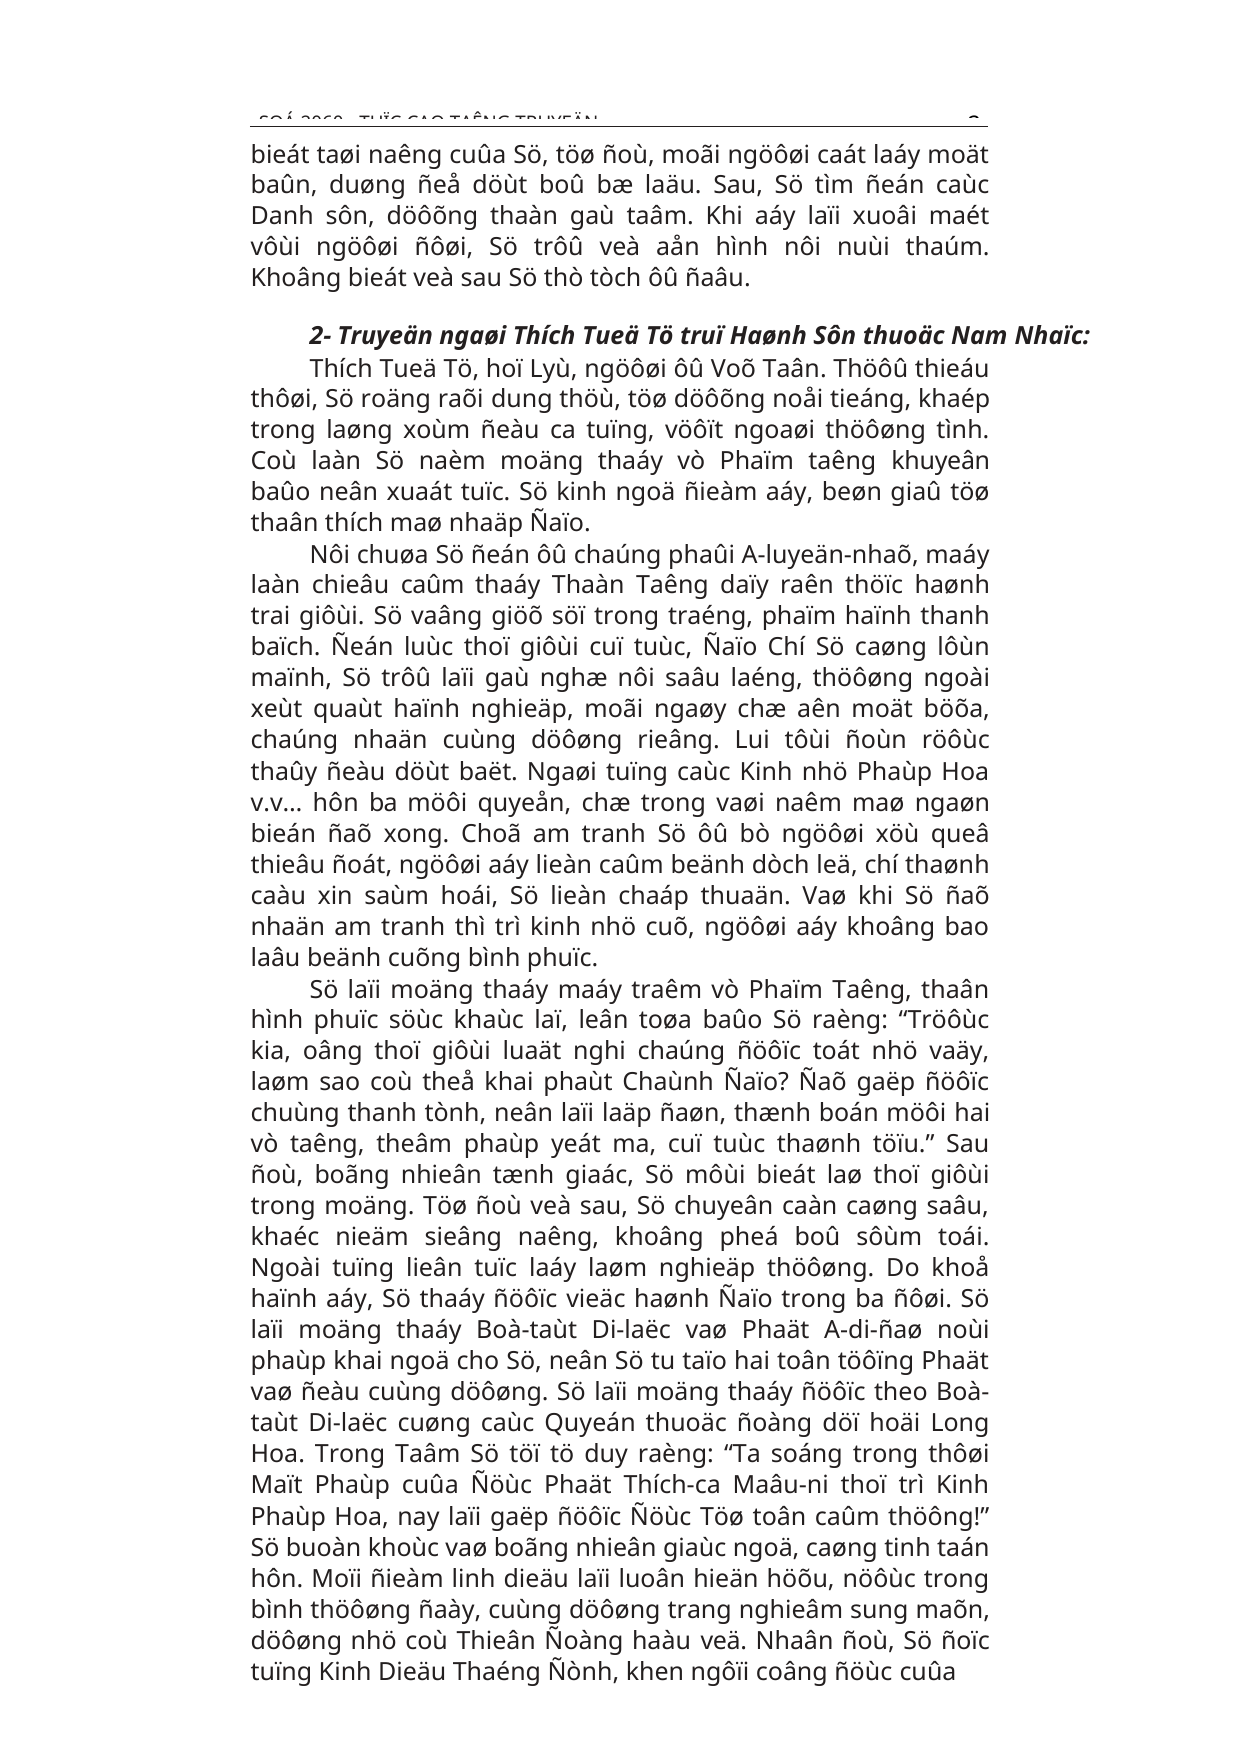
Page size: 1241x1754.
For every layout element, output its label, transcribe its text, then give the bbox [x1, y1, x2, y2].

text Nôi chuøa Sö ñeán ôû chaúng phaûi A-luyeän-nhaõ, maáy laàn chieâu caûm thaáy Thaàn Taêng daïy raên thöïc haønh trai giôùi. Sö vaâng giöõ söï trong traéng, phaïm haïnh thanh baïch. Ñeán luùc thoï giôùi cuï tuùc, Ñaïo Chí Sö caøng lôùn maïnh, Sö trôû laïi gaù nghæ nôi saâu laéng, thöôøng ngoài xeùt quaùt haïnh nghieäp, moãi ngaøy chæ aên moät böõa, chaúng nhaän cuùng döôøng rieâng. Lui tôùi ñoùn röôùc thaûy ñeàu döùt baët. Ngaøi tuïng caùc Kinh nhö Phaùp Hoa v.v… hôn ba möôi quyeån, chæ trong vaøi naêm maø ngaøn bieán ñaõ xong. Choã am tranh Sö ôû bò ngöôøi xöù queâ thieâu ñoát, ngöôøi aáy lieàn caûm beänh dòch leä, chí thaønh caàu xin saùm hoái, Sö lieàn chaáp thuaän. Vaø khi Sö ñaõ nhaän am tranh thì trì kinh nhö cuõ, ngöôøi aáy khoâng bao laâu beänh cuõng bình phuïc. [250, 539, 990, 973]
text Sö laïi moäng thaáy maáy traêm vò Phaïm Taêng, thaân hình phuïc söùc khaùc laï, leân toøa baûo Sö raèng: “Tröôùc kia, oâng thoï giôùi luaät nghi chaúng ñöôïc toát nhö vaäy, laøm sao coù theå khai phaùt Chaùnh Ñaïo? Ñaõ gaëp ñöôïc chuùng thanh tònh, neân laïi laäp ñaøn, thænh boán möôi hai vò taêng, theâm phaùp yeát ma, cuï tuùc thaønh töïu.” Sau ñoù, boãng nhieân tænh giaác, Sö môùi bieát laø thoï giôùi trong moäng. Töø ñoù veà sau, Sö chuyeân caàn caøng saâu, khaéc nieäm sieâng naêng, khoâng pheá boû sôùm toái. Ngoài tuïng lieân tuïc laáy laøm nghieäp thöôøng. Do khoå haïnh aáy, Sö thaáy ñöôïc vieäc haønh Ñaïo trong ba ñôøi. Sö laïi moäng thaáy Boà-taùt Di-laëc vaø Phaät A-di-ñaø noùi phaùp khai ngoä cho Sö, neân Sö tu taïo hai toân töôïng Phaät vaø ñeàu cuùng döôøng. Sö laïi moäng thaáy ñöôïc theo Boà-taùt Di-laëc cuøng caùc Quyeán thuoäc ñoàng döï hoäi Long Hoa. Trong Taâm Sö töï tö duy raèng: “Ta soáng trong thôøi Maït Phaùp cuûa Ñöùc Phaät Thích-ca Maâu-ni thoï trì Kinh Phaùp Hoa, nay laïi gaëp ñöôïc Ñöùc Töø toân caûm thöông!” Sö buoàn khoùc vaø boãng nhieân giaùc ngoä, caøng tinh taán hôn. Moïi ñieàm linh dieäu laïi luoân hieän höõu, nöôùc trong bình thöôøng ñaày, cuùng döôøng trang nghieâm sung maõn, döôøng nhö coù Thieân Ñoàng haàu veä. Nhaân ñoù, Sö ñoïc tuïng Kinh Dieäu Thaéng Ñònh, khen ngôïi coâng ñöùc cuûa [250, 973, 990, 1687]
subtitle Truyeän ngaøi Thích Tueä Tö truï Haønh Sôn thuoäc Nam Nhaïc: [309, 319, 1092, 351]
text bieát taøi naêng cuûa Sö, töø ñoù, moãi ngöôøi caát laáy moät baûn, duøng ñeå döùt boû bæ laäu. Sau, Sö tìm ñeán caùc Danh sôn, döôõng thaàn gaù taâm. Khi aáy laïi xuoâi maét vôùi ngöôøi ñôøi, Sö trôû veà aån hình nôi nuùi thaúm. Khoâng bieát veà sau Sö thò tòch ôû ñaâu. [250, 138, 990, 293]
text Thích Tueä Tö, hoï Lyù, ngöôøi ôû Voõ Taân. Thöôû thieáu thôøi, Sö roäng raõi dung thöù, töø döôõng noåi tieáng, khaép trong laøng xoùm ñeàu ca tuïng, vöôït ngoaøi thöôøng tình. Coù laàn Sö naèm moäng thaáy vò Phaïm taêng khuyeân baûo neân xuaát tuïc. Sö kinh ngoä ñieàm aáy, beøn giaû töø thaân thích maø nhaäp Ñaïo. [250, 353, 990, 539]
